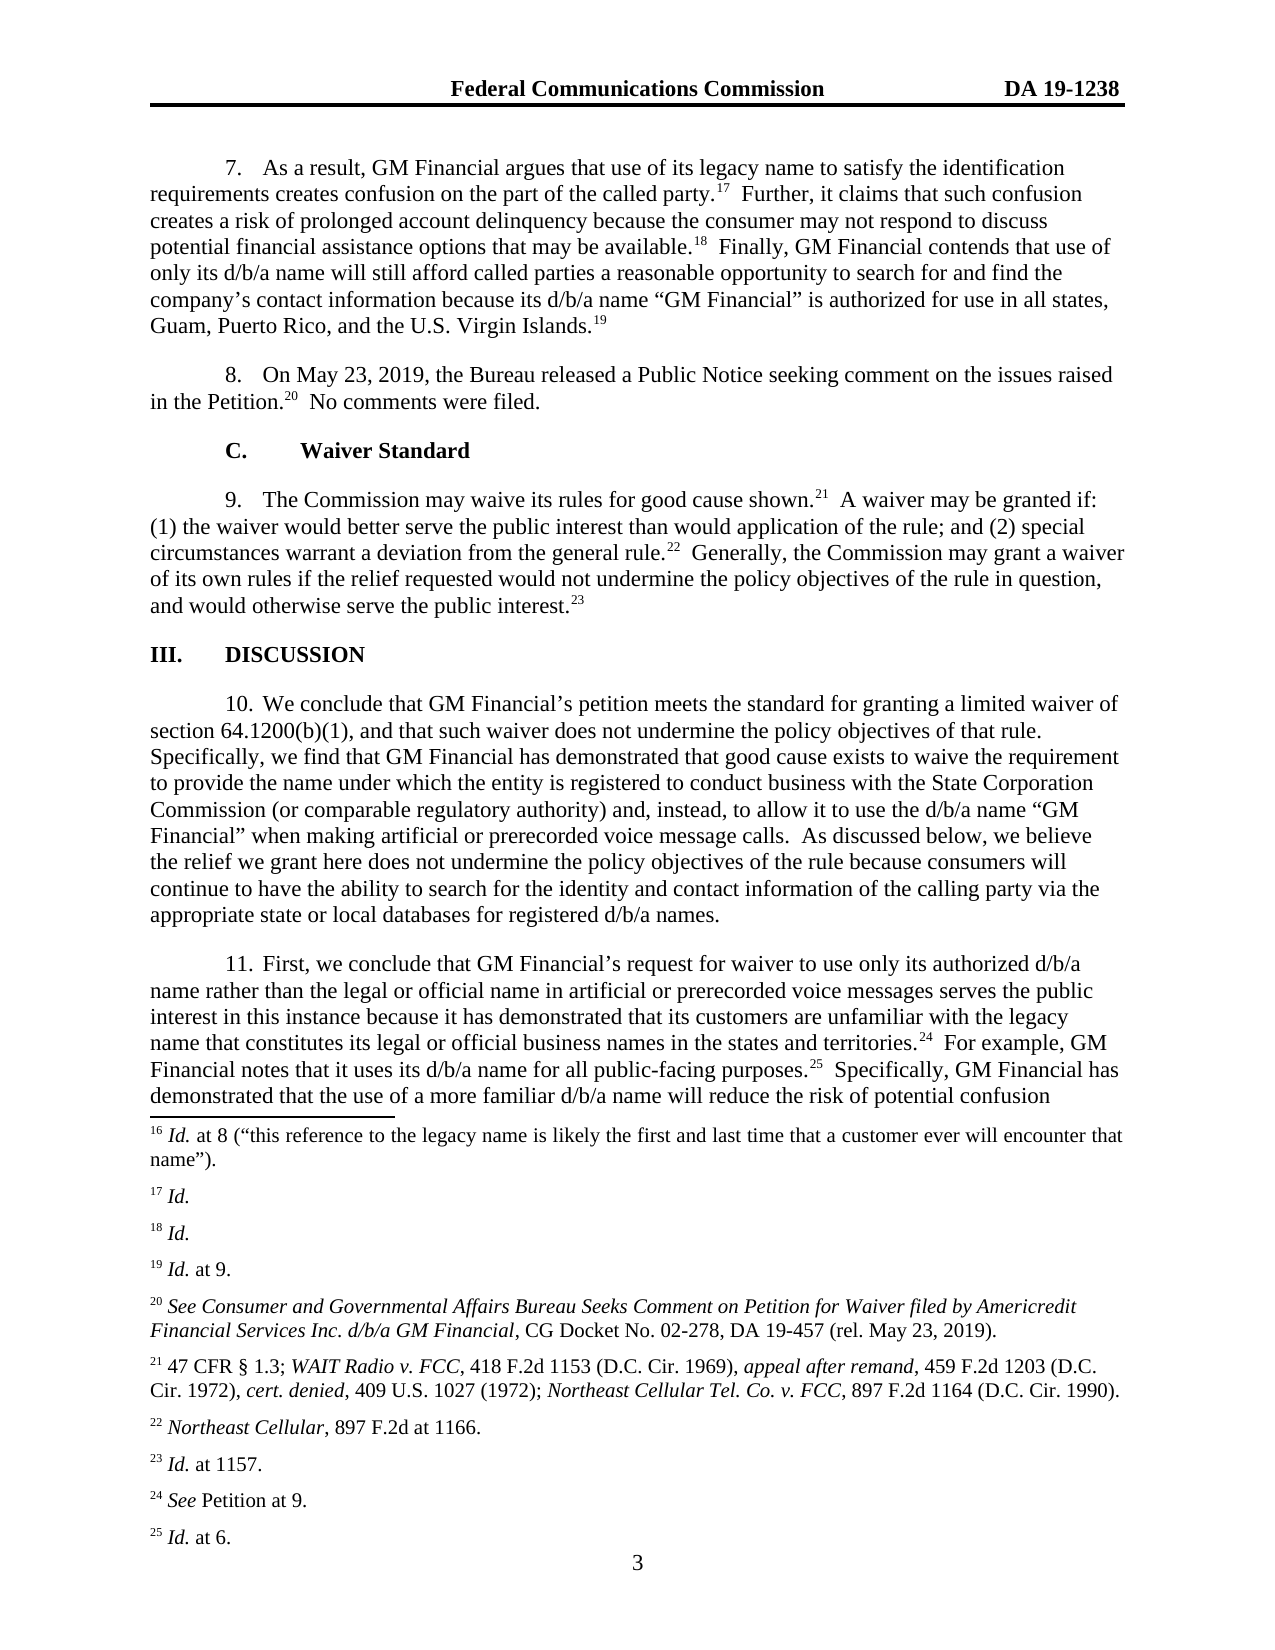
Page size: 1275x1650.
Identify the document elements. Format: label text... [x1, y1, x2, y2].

subtitle Discussion [150, 641, 1125, 667]
text We conclude that GM Financial’s petition meets the standard for granting a limited waiver of section 64.1200(b)(1), and that such waiver does not undermine the policy objectives of that rule. Specifically, we find that GM Financial has demonstrated that good cause exists to waive the requirement to provide the name under which the entity is registered to conduct business with the State Corporation Commission (or comparable regulatory authority) and, instead, to allow it to use the d/b/a name “GM Financial” when making artificial or prerecorded voice message calls. As discussed below, we believe the relief we grant here does not undermine the policy objectives of the rule because consumers will continue to have the ability to search for the identity and contact information of the calling party via the appropriate state or local databases for registered d/b/a names. [150, 690, 1125, 927]
subtitle Waiver Standard [225, 437, 1125, 463]
text On May 23, 2019, the Bureau released a Public Notice seeking comment on the issues raised in the Petition. No comments were filed. [150, 361, 1125, 414]
text As a result, GM Financial argues that use of its legacy name to satisfy the identification requirements creates confusion on the part of the called party. Further, it claims that such confusion creates a risk of prolonged account delinquency because the consumer may not respond to discuss potential financial assistance options that may be available. Finally, GM Financial contends that use of only its d/b/a name will still afford called parties a reasonable opportunity to search for and find the company’s contact information because its d/b/a name “GM Financial” is authorized for use in all states, Guam, Puerto Rico, and the U.S. Virgin Islands. [150, 154, 1125, 338]
text The Commission may waive its rules for good cause shown. A waiver may be granted if: (1) the waiver would better serve the public interest than would application of the rule; and (2) special circumstances warrant a deviation from the general rule. Generally, the Commission may grant a waiver of its own rules if the relief requested would not undermine the policy objectives of the rule in question, and would otherwise serve the public interest. [150, 486, 1125, 618]
text First, we conclude that GM Financial’s request for waiver to use only its authorized d/b/a name rather than the legal or official name in artificial or prerecorded voice messages serves the public interest in this instance because it has demonstrated that its customers are unfamiliar with the legacy name that constitutes its legal or official business names in the states and territories. For example, GM Financial notes that it uses its d/b/a name for all public-facing purposes. Specifically, GM Financial has demonstrated that the use of a more familiar d/b/a name will reduce the risk of potential confusion regarding the identity of the calling party because it uses only the registered d/b/a name on bills, websites, and credit applications. As a result, we agree that the use of a legacy name in its voice messages may confuse customers as to the identity of the calling party. Any such confusion regarding the identity of the caller is particularly detrimental to those consumers who rely on artificial or prerecorded notifications of delinquent payments. There is no record evidence to dispute GM Financials’ assertions. [150, 950, 1125, 1108]
